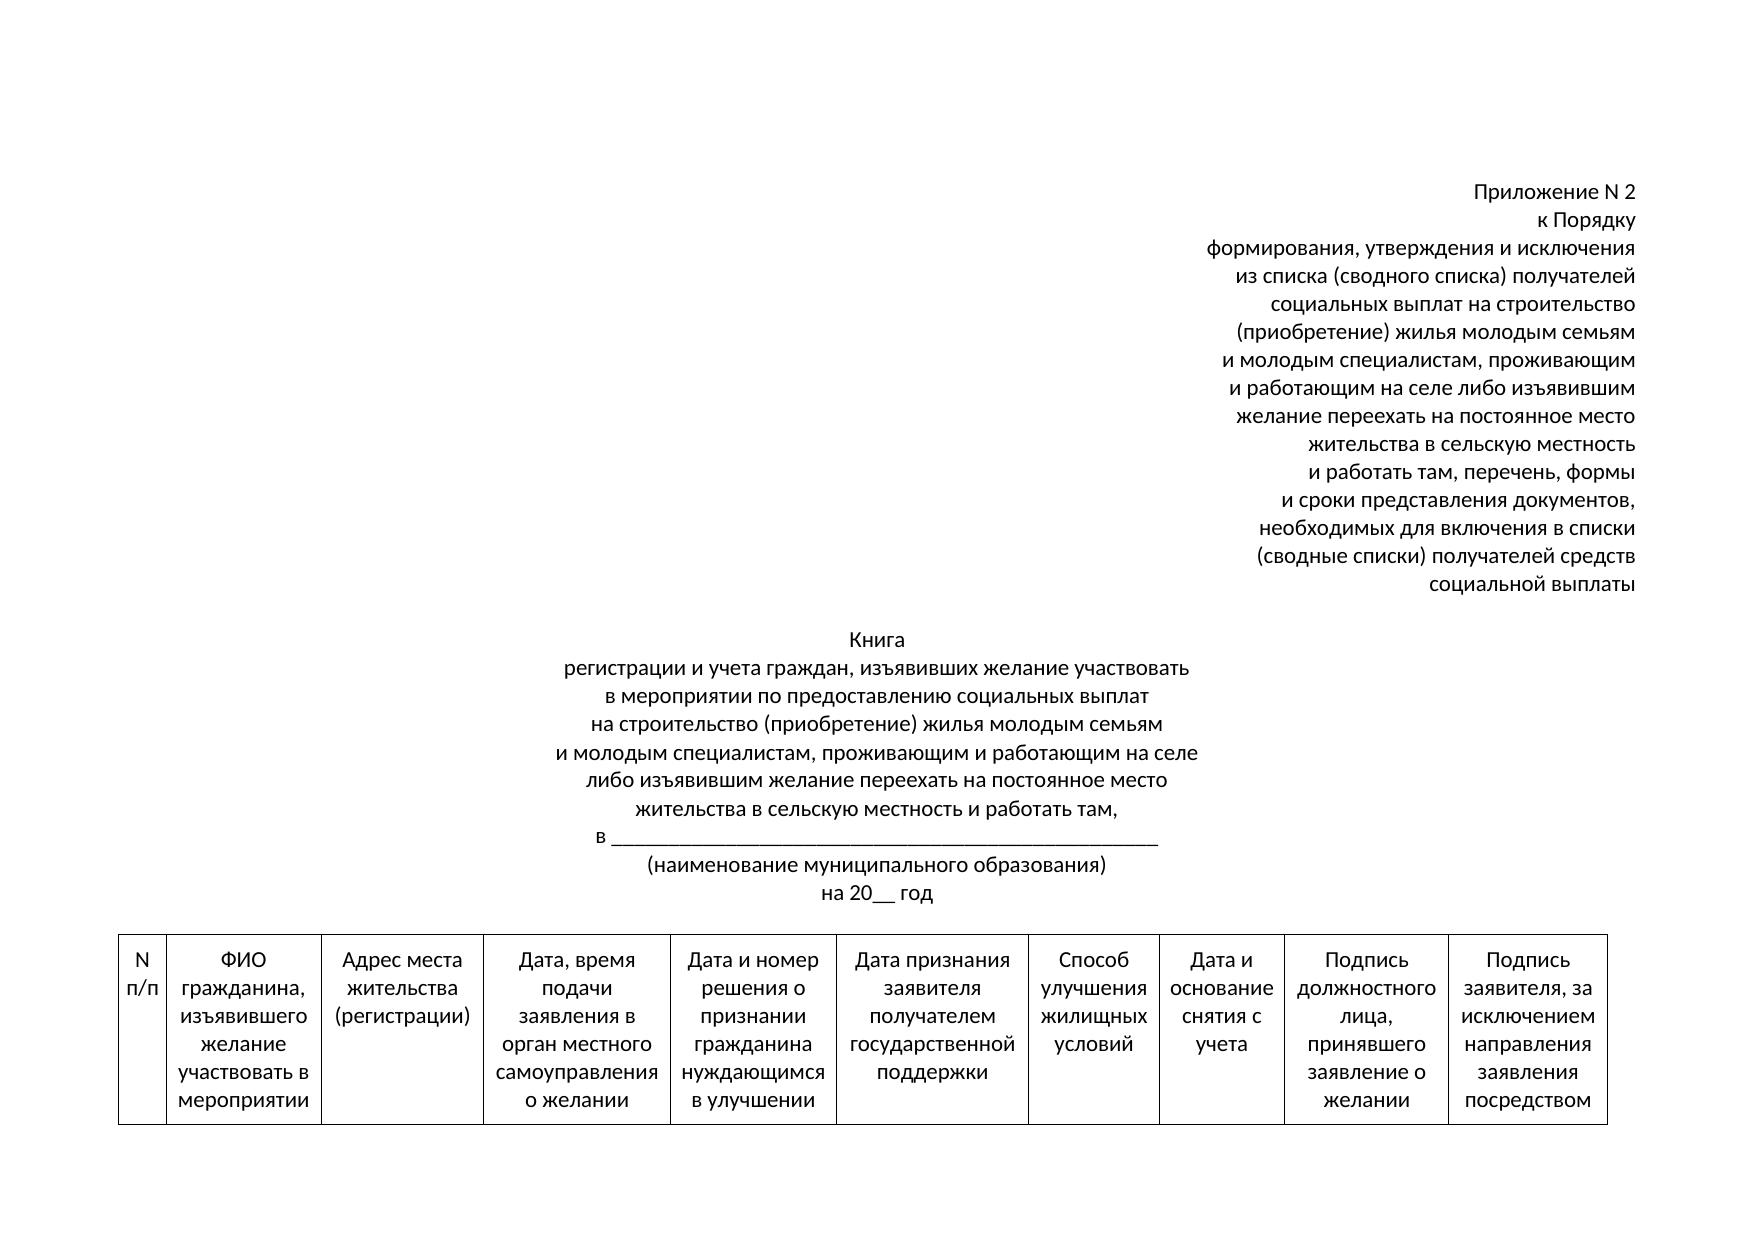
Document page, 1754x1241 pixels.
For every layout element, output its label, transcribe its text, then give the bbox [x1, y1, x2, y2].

text к Порядку [118, 205, 1636, 233]
text и работать там, перечень, формы [118, 457, 1636, 485]
text Приложение N 2 [118, 177, 1636, 205]
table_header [1285, 935, 1448, 1124]
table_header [484, 935, 670, 1124]
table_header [671, 935, 836, 1124]
text в ________________________________________________ [118, 822, 1636, 850]
text Книга [118, 626, 1636, 653]
text (сводные списки) получателей средств [118, 541, 1636, 569]
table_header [1029, 935, 1159, 1124]
text и молодым специалистам, проживающим [118, 345, 1636, 373]
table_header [322, 935, 483, 1124]
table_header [167, 935, 321, 1124]
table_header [837, 935, 1028, 1124]
text из списка (сводного списка) получателей [118, 261, 1636, 289]
text (наименование муниципального образования) [118, 850, 1636, 878]
text на 20__ год [118, 878, 1636, 906]
text либо изъявившим желание переехать на постоянное место [118, 766, 1636, 794]
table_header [1449, 935, 1607, 1124]
text (приобретение) жилья молодым семьям [118, 317, 1636, 345]
text формирования, утверждения и исключения [118, 233, 1636, 261]
table_header N п/п [119, 935, 166, 1124]
text и молодым специалистам, проживающим и работающим на селе [118, 738, 1636, 766]
text и работающим на селе либо изъявившим [118, 373, 1636, 401]
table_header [1160, 935, 1284, 1124]
text социальной выплаты [118, 569, 1636, 597]
text на строительство (приобретение) жилья молодым семьям [118, 709, 1636, 738]
text в мероприятии по предоставлению социальных выплат [118, 682, 1636, 709]
text и сроки представления документов, [118, 485, 1636, 513]
text желание переехать на постоянное место [118, 401, 1636, 429]
text социальных выплат на строительство [118, 289, 1636, 317]
text жительства в сельскую местность и работать там, [118, 794, 1636, 822]
text регистрации и учета граждан, изъявивших желание участвовать [118, 653, 1636, 682]
text необходимых для включения в списки [118, 513, 1636, 541]
text жительства в сельскую местность [118, 429, 1636, 457]
